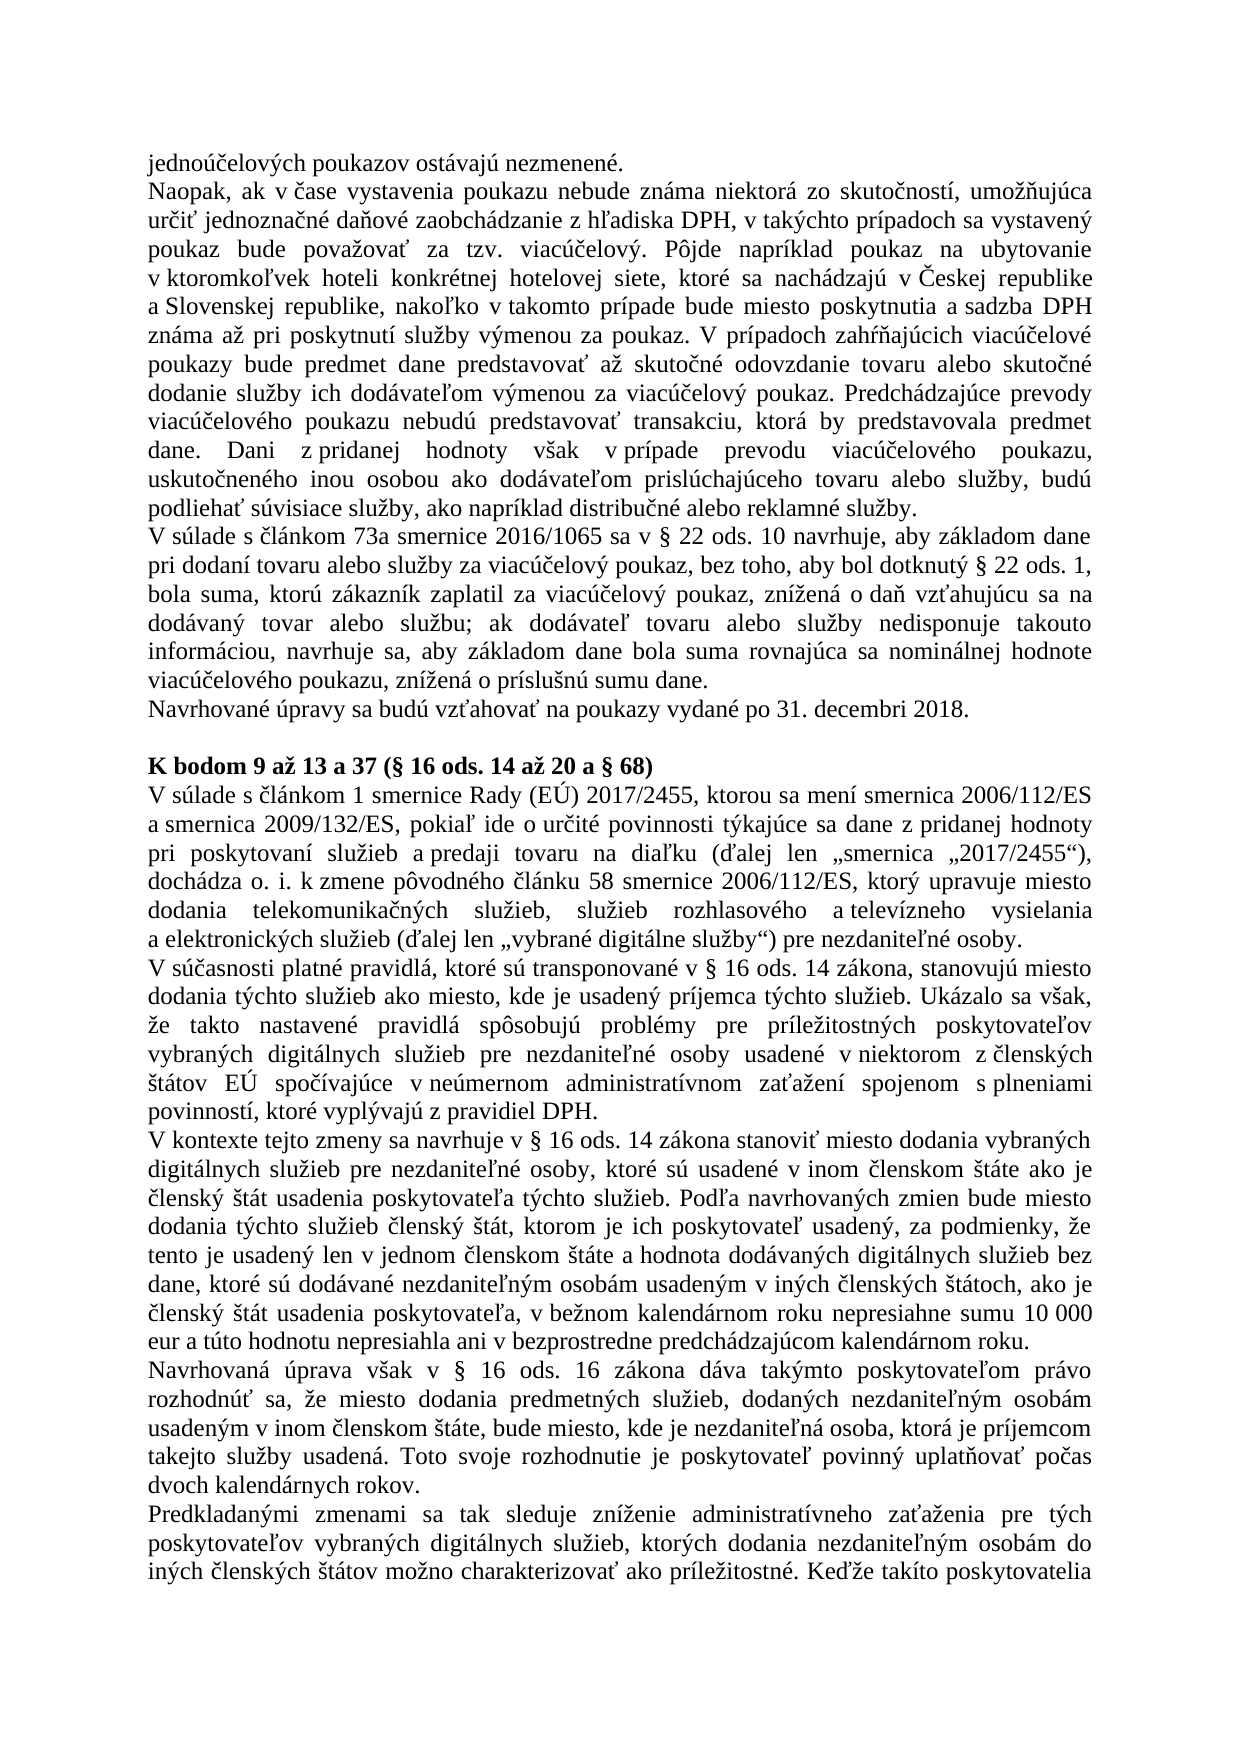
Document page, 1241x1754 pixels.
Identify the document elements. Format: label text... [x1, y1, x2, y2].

text V súlade s článkom 73a smernice 2016/1065 sa v § 22 ods. 10 navrhuje, aby základom dane pri dodaní tovaru alebo služby za viacúčelový poukaz, bez toho, aby bol dotknutý § 22 ods. 1, bola suma, ktorú zákazník zaplatil za viacúčelový poukaz, znížená o daň vzťahujúcu sa na dodávaný tovar alebo službu; ak dodávateľ tovaru alebo služby nedisponuje takouto informáciou, navrhuje sa, aby základom dane bola suma rovnajúca sa nominálnej hodnote viacúčelového poukazu, znížená o príslušnú sumu dane. [148, 521, 1093, 694]
text V súlade s článkom 1 smernice Rady (EÚ) 2017/2455, ktorou sa mení smernica 2006/112/ES a smernica 2009/132/ES, pokiaľ ide o určité povinnosti týkajúce sa dane z pridanej hodnoty pri poskytovaní služieb a predaji tovaru na diaľku (ďalej len „smernica „2017/2455“), dochádza o. i. k zmene pôvodného článku 58 smernice 2006/112/ES, ktorý upravuje miesto dodania telekomunikačných služieb, služieb rozhlasového a televízneho vysielania a elektronických služieb (ďalej len „vybrané digitálne služby“) pre nezdaniteľné osoby. [148, 780, 1093, 953]
text Navrhovaná úprava však v § 16 ods. 16 zákona dáva takýmto poskytovateľom právo rozhodnúť sa, že miesto dodania predmetných služieb, dodaných nezdaniteľným osobám usadeným v inom členskom štáte, bude miesto, kde je nezdaniteľná osoba, ktorá je príjemcom takejto služby usadená. Toto svoje rozhodnutie je poskytovateľ povinný uplatňovať počas dvoch kalendárnych rokov. [148, 1355, 1093, 1499]
text Navrhované úpravy sa budú vzťahovať na poukazy vydané po 31. decembri 2018. [148, 694, 1093, 723]
text V kontexte tejto zmeny sa navrhuje v § 16 ods. 14 zákona stanoviť miesto dodania vybraných digitálnych služieb pre nezdaniteľné osoby, ktoré sú usadené v inom členskom štáte ako je členský štát usadenia poskytovateľa týchto služieb. Podľa navrhovaných zmien bude miesto dodania týchto služieb členský štát, ktorom je ich poskytovateľ usadený, za podmienky, že tento je usadený len v jednom členskom štáte a hodnota dodávaných digitálnych služieb bez dane, ktoré sú dodávané nezdaniteľným osobám usadeným v iných členských štátoch, ako je členský štát usadenia poskytovateľa, v bežnom kalendárnom roku nepresiahne sumu 10 000 eur a túto hodnotu nepresiahla ani v bezprostredne predchádzajúcom kalendárnom roku. [148, 1125, 1093, 1355]
text K bodom 9 až 13 a 37 (§ 16 ods. 14 až 20 a § 68) [148, 751, 1093, 780]
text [148, 1499, 1093, 1585]
text Naopak, ak v čase vystavenia poukazu nebude známa niektorá zo skutočností, umožňujúca určiť jednoznačné daňové zaobchádzanie z hľadiska DPH, v takýchto prípadoch sa vystavený poukaz bude považovať za tzv. viacúčelový. Pôjde napríklad poukaz na ubytovanie v ktoromkoľvek hoteli konkrétnej hotelovej siete, ktoré sa nachádzajú v Českej republike a Slovenskej republike, nakoľko v takomto prípade bude miesto poskytnutia a sadzba DPH známa až pri poskytnutí služby výmenou za poukaz. V prípadoch zahŕňajúcich viacúčelové poukazy bude predmet dane predstavovať až skutočné odovzdanie tovaru alebo skutočné dodanie služby ich dodávateľom výmenou za viacúčelový poukaz. Predchádzajúce prevody viacúčelového poukazu nebudú predstavovať transakciu, ktorá by predstavovala predmet dane. Dani z pridanej hodnoty však v prípade prevodu viacúčelového poukazu, uskutočneného inou osobou ako dodávateľom prislúchajúceho tovaru alebo služby, budú podliehať súvisiace služby, ako napríklad distribučné alebo reklamné služby. [148, 176, 1093, 521]
text V súčasnosti platné pravidlá, ktoré sú transponované v § 16 ods. 14 zákona, stanovujú miesto dodania týchto služieb ako miesto, kde je usadený príjemca týchto služieb. Ukázalo sa však, že takto nastavené pravidlá spôsobujú problémy pre príležitostných poskytovateľov vybraných digitálnych služieb pre nezdaniteľné osoby usadené v niektorom z členských štátov EÚ spočívajúce v neúmernom administratívnom zaťažení spojenom s plneniami povinností, ktoré vyplývajú z pravidiel DPH. [148, 953, 1093, 1125]
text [148, 148, 1093, 176]
